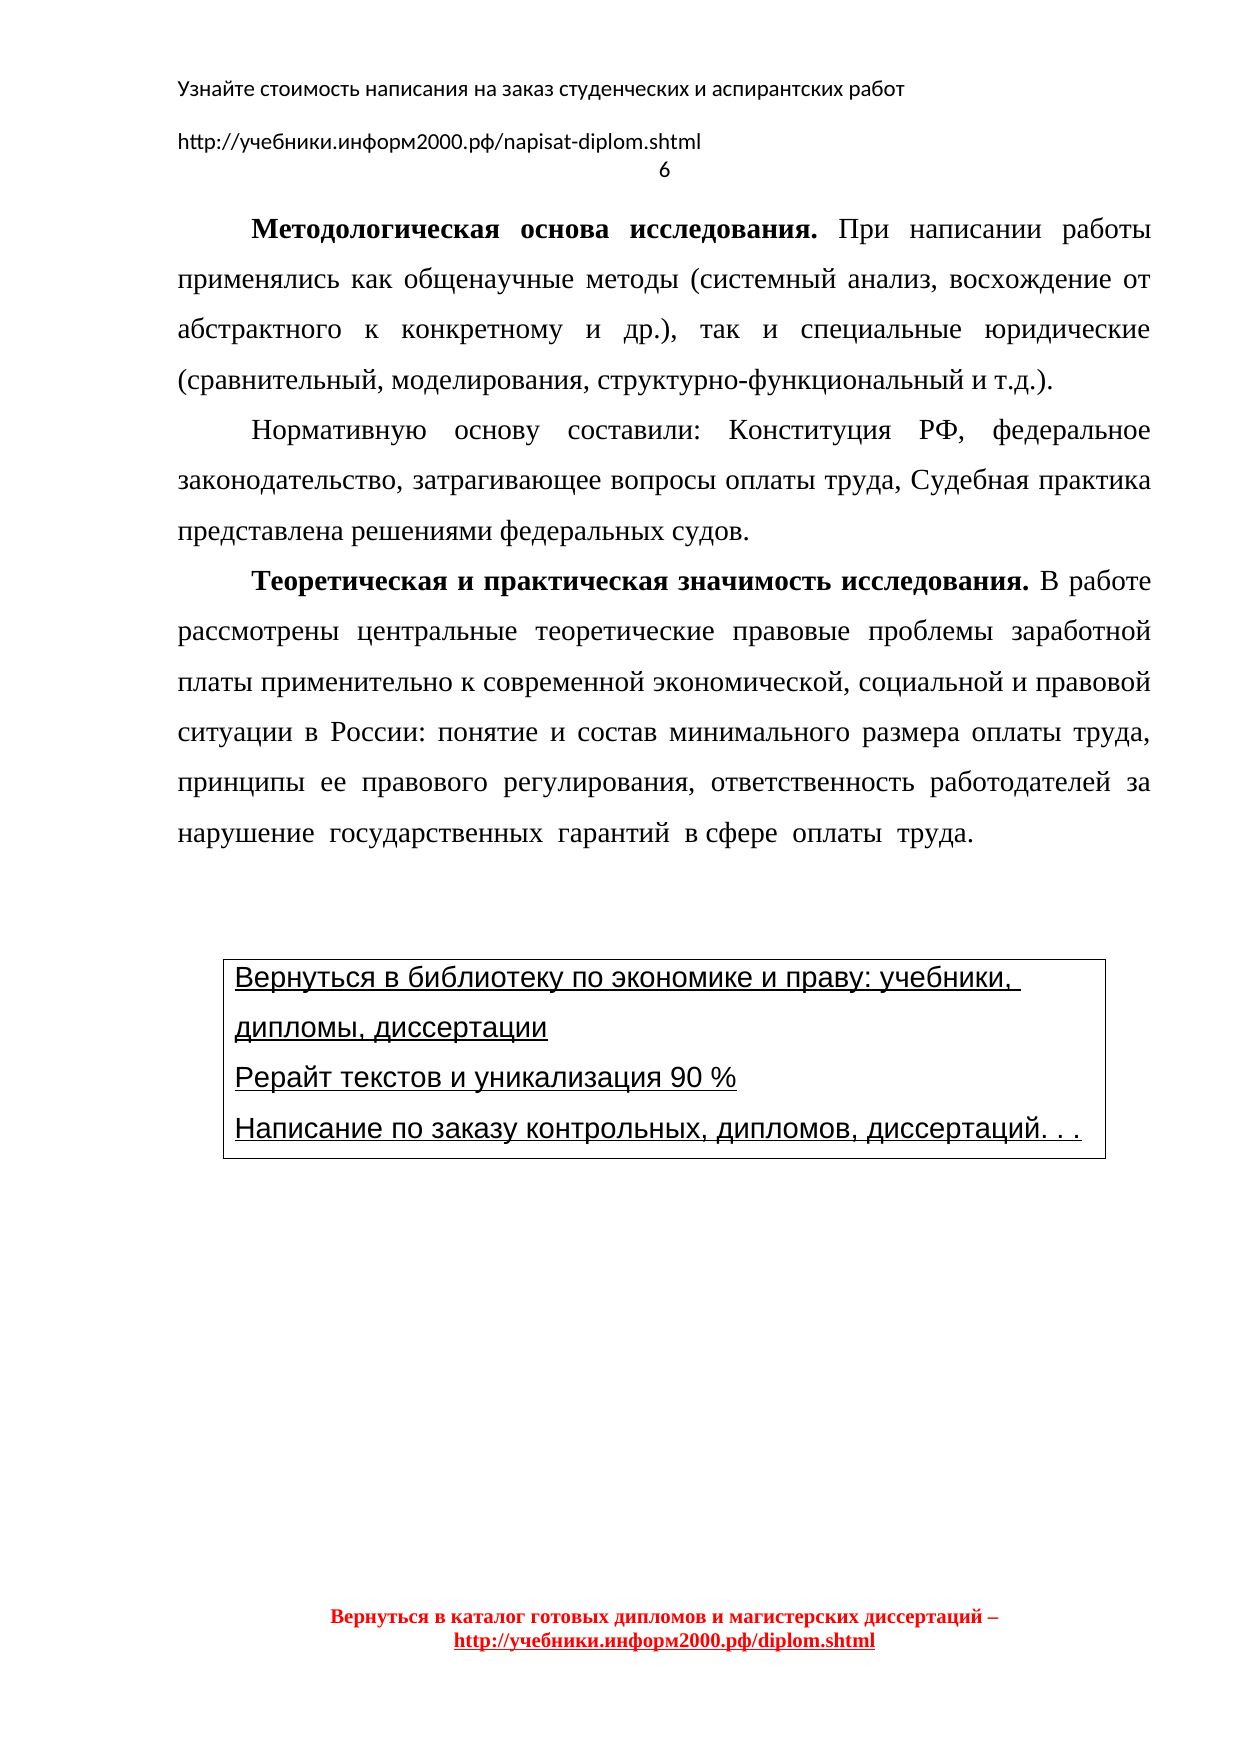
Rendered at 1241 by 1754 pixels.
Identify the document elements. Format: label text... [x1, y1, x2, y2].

text Нормативную основу составили: Конституция РФ, федеральное законодательство, затрагивающее вопросы оплаты труда, Судебная практика представлена решениями федеральных судов. [177, 412, 1152, 546]
text Теоретическая и практическая значимость исследования. В работе рассмотрены центральные теоретические правовые проблемы заработной платы применительно к современной экономической, социальной и правовой ситуации в России: понятие и состав минимального размера оплаты труда, принципы ее правового регулирования, ответственность работодателей за нарушение государственных гарантий в сфере оплаты труда. [177, 563, 1152, 848]
text Методологическая основа исследования. При написании работы применялись как общенаучные методы (системный анализ, восхождение от абстрактного к конкретному и др.), так и специальные юридические (сравнительный, моделирования, структурно-функциональный и т.д.). [177, 211, 1152, 395]
table_header Вернуться в библиотеку по экономике и праву: учебники, дипломы, диссертации Рерайт текстов и уникализация 90 % Написание по заказу контрольных, дипломов, диссертаций. . . [224, 960, 1105, 1157]
